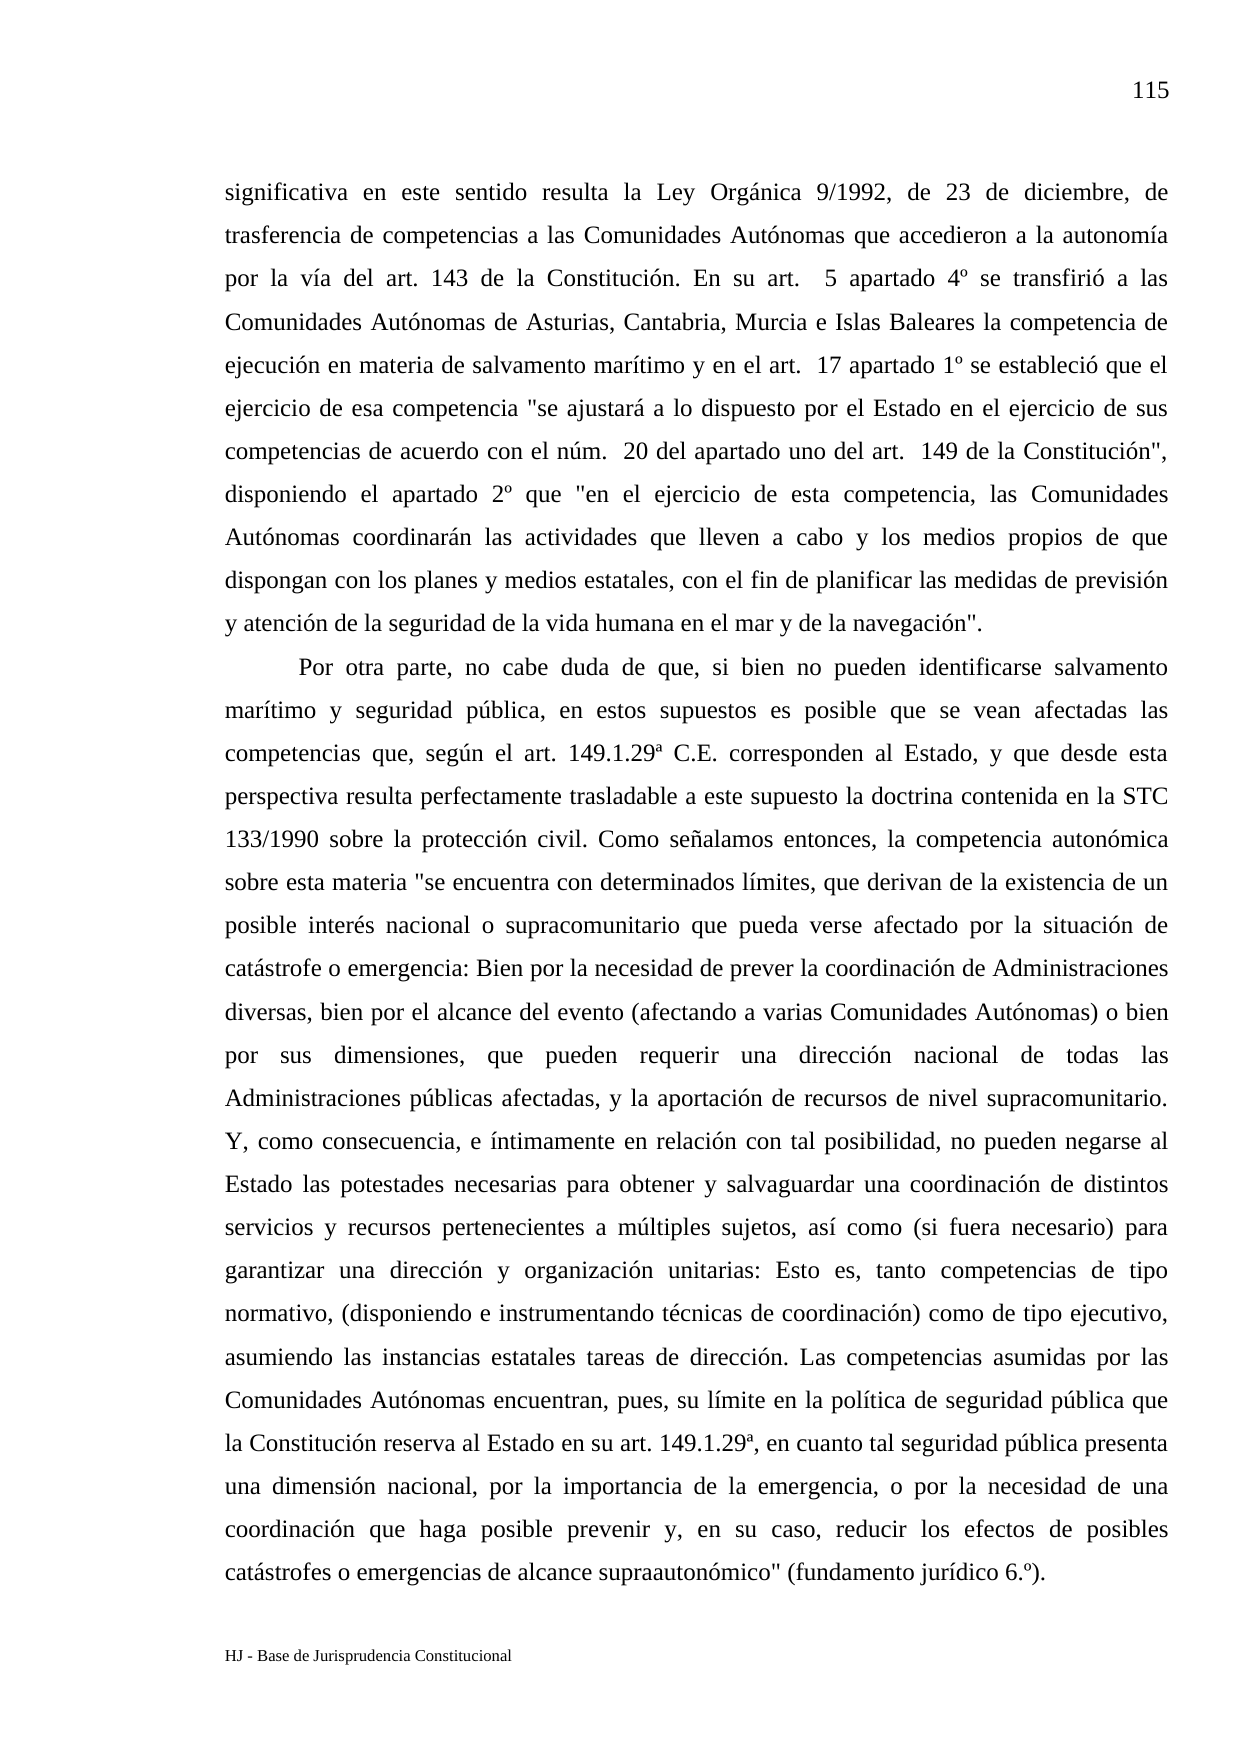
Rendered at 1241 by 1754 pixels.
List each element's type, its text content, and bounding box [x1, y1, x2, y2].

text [224, 177, 1169, 637]
text Por otra parte, no cabe duda de que, si bien no pueden identificarse salvamento marítimo y seguridad pública, en estos supuestos es posible que se vean afectadas las competencias que, según el art. 149.1.29ª C.E. corresponden al Estado, y que desde esta perspectiva resulta perfectamente trasladable a este supuesto la doctrina contenida en la STC 133/1990 sobre la protección civil. Como señalamos entonces, la competencia autonómica sobre esta materia "se encuentra con determinados límites, que derivan de la existencia de un posible interés nacional o supracomunitario que pueda verse afectado por la situación de catástrofe o emergencia: Bien por la necesidad de prever la coordinación de Administraciones diversas, bien por el alcance del evento (afectando a varias Comunidades Autónomas) o bien por sus dimensiones, que pueden requerir una dirección nacional de todas las Administraciones públicas afectadas, y la aportación de recursos de nivel supracomunitario. Y, como consecuencia, e íntimamente en relación con tal posibilidad, no pueden negarse al Estado las potestades necesarias para obtener y salvaguardar una coordinación de distintos servicios y recursos pertenecientes a múltiples sujetos, así como (si fuera necesario) para garantizar una dirección y organización unitarias: Esto es, tanto competencias de tipo normativo, (disponiendo e instrumentando técnicas de coordinación) como de tipo ejecutivo, asumiendo las instancias estatales tareas de dirección. Las competencias asumidas por las Comunidades Autónomas encuentran, pues, su límite en la política de seguridad pública que la Constitución reserva al Estado en su art. 149.1.29ª, en cuanto tal seguridad pública presenta una dimensión nacional, por la importancia de la emergencia, o por la necesidad de una coordinación que haga posible prevenir y, en su caso, reducir los efectos de posibles catástrofes o emergencias de alcance supraautonómico" (fundamento jurídico 6.º). [224, 652, 1169, 1586]
